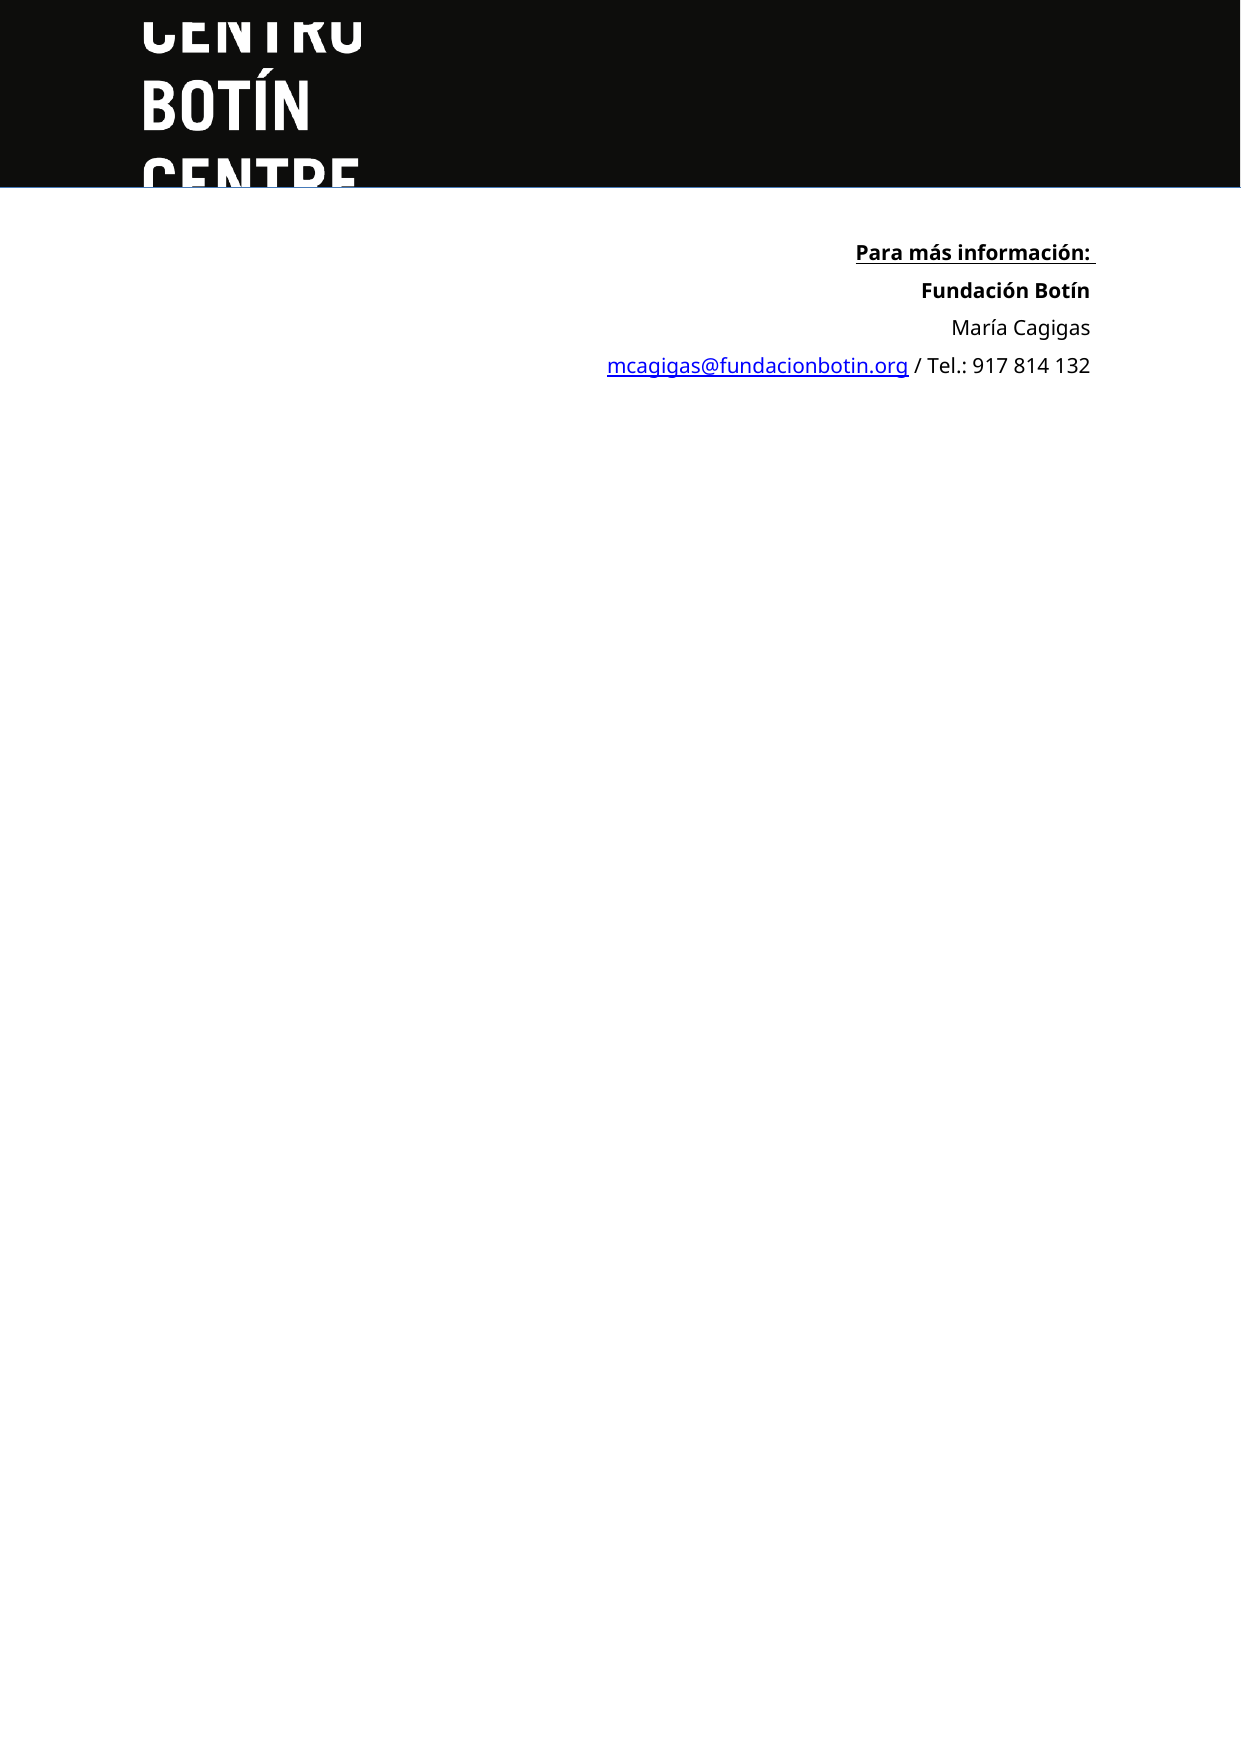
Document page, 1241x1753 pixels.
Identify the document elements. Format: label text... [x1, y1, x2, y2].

text Fundación Botín María Cagigas mcagigas@fundacionbotin.org / Tel.: 917 814 132 [150, 271, 1090, 421]
subtitle Para más información: [150, 234, 1090, 271]
